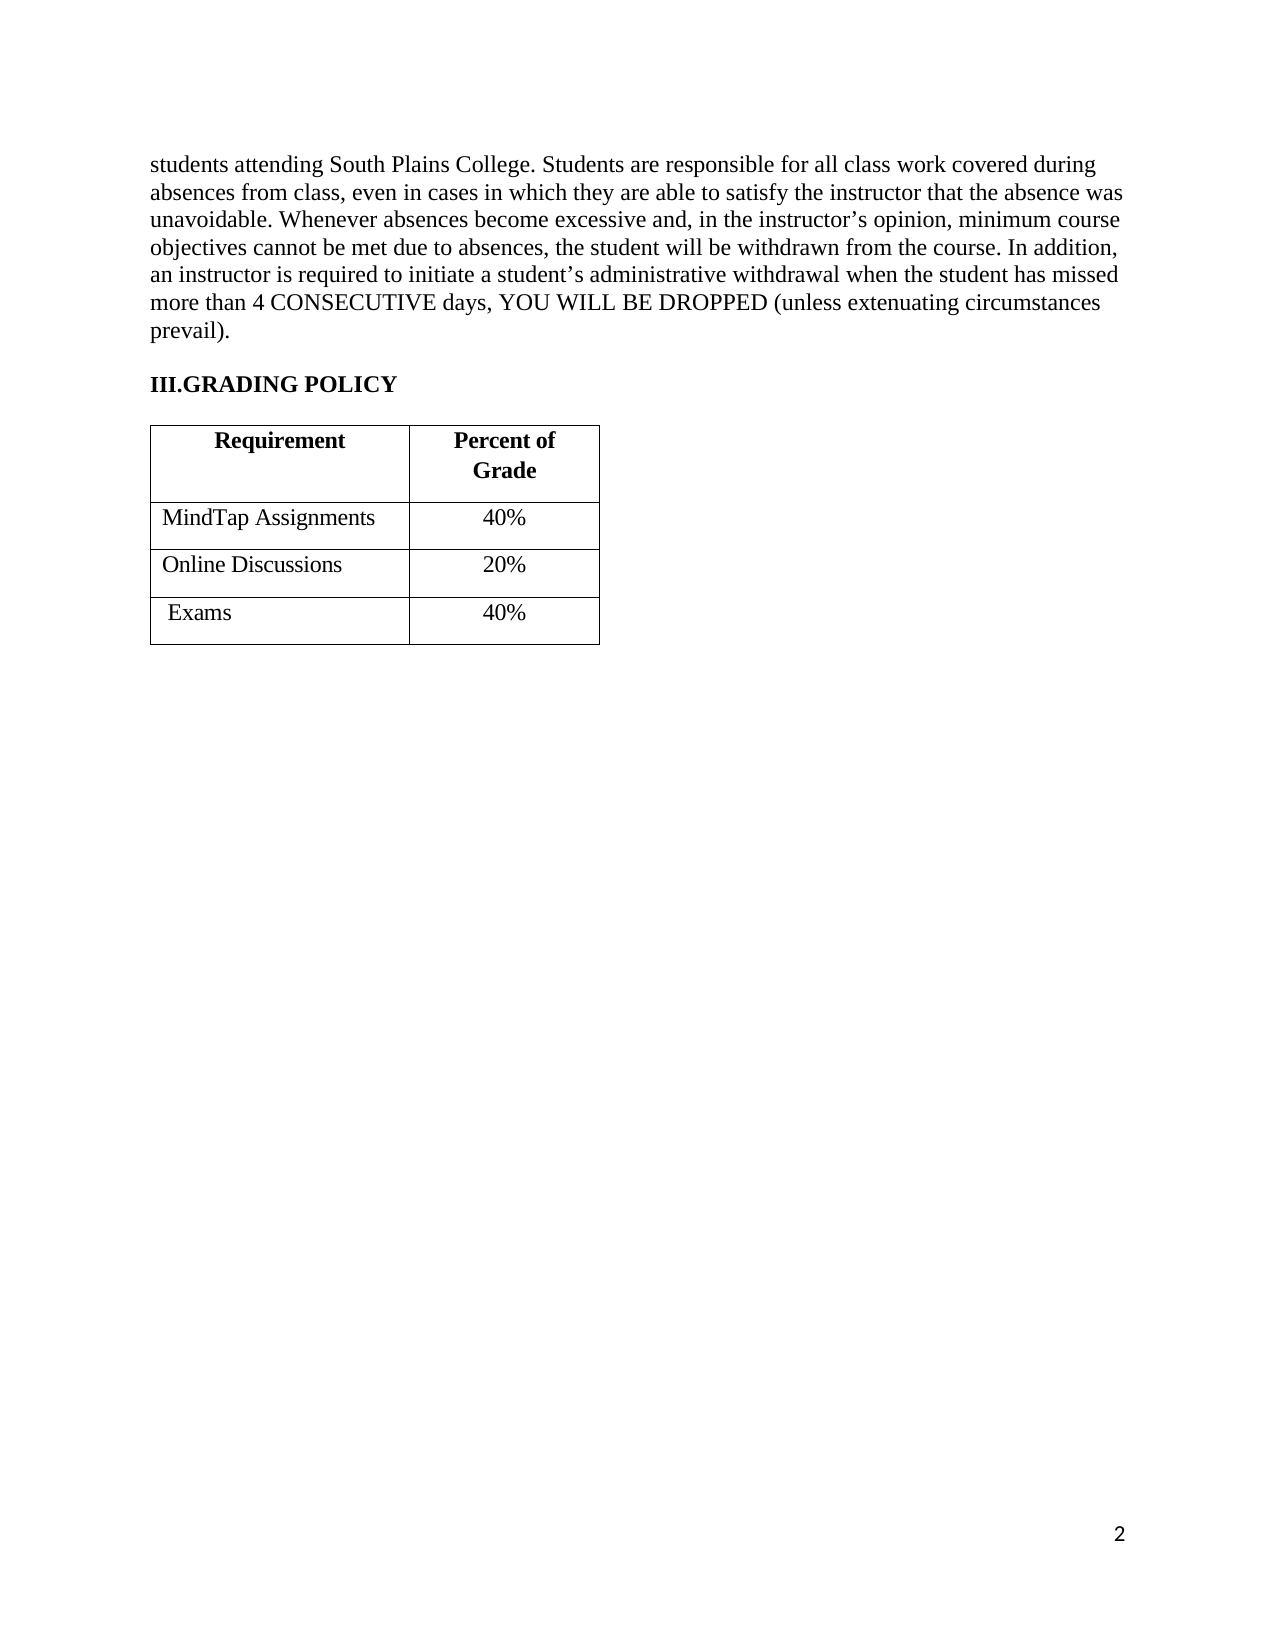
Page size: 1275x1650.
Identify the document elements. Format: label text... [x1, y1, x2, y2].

table_cell MindTap Assignments [151, 503, 409, 549]
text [150, 150, 1125, 343]
table_header Percent of Grade [410, 426, 599, 502]
table_header Requirement [151, 426, 409, 502]
table_cell 40% [410, 598, 599, 644]
table_cell Online Discussions [151, 550, 409, 597]
table_cell 40% [410, 503, 599, 549]
table_cell Exams [151, 598, 409, 644]
text III.GRADING POLICY [150, 369, 1125, 397]
table_cell 20% [410, 550, 599, 597]
